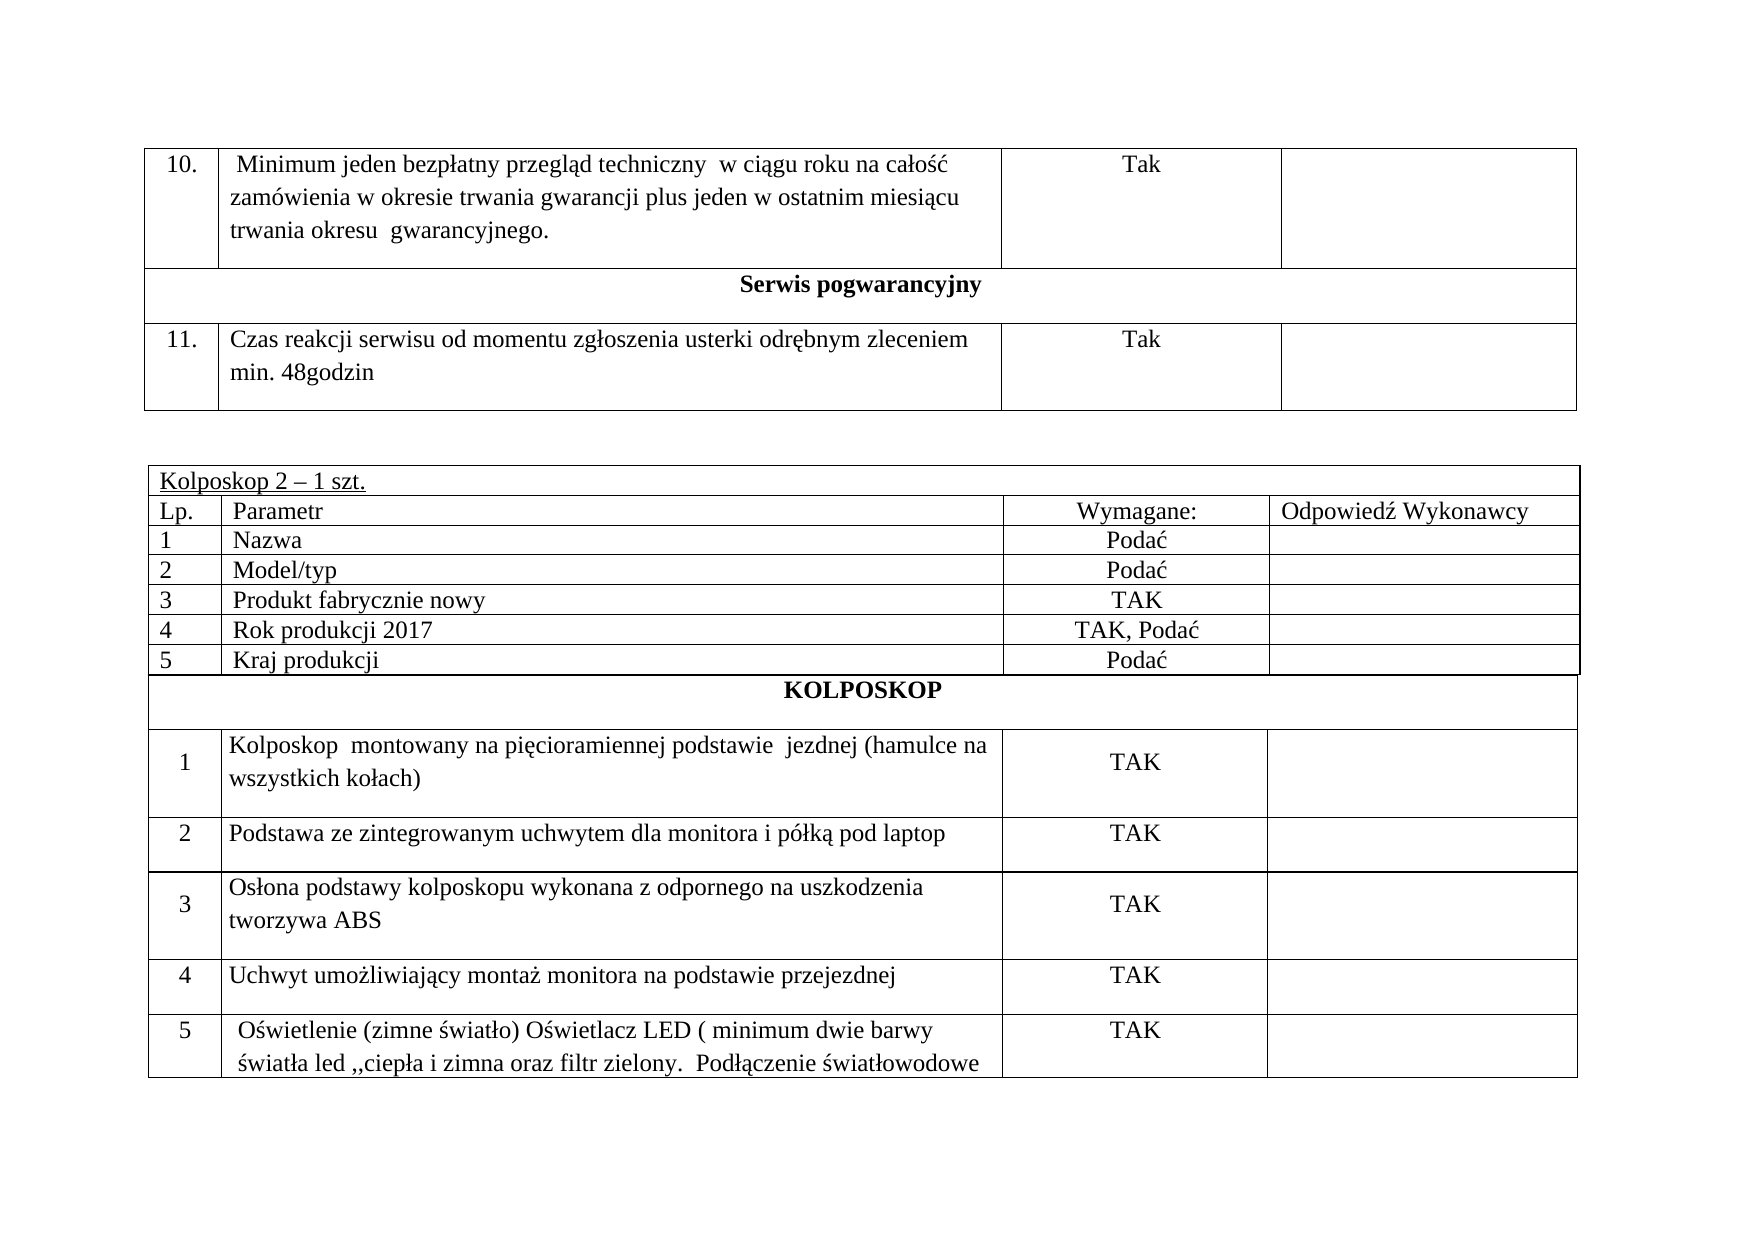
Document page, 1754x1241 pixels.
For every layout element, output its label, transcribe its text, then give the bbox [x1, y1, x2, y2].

table_cell TAK [1003, 960, 1267, 1014]
table_cell [1268, 1015, 1577, 1077]
table_cell [1268, 730, 1577, 817]
table_cell 4 [149, 960, 221, 1014]
table_cell [1270, 615, 1579, 644]
table_cell Serwis pogwarancyjny [145, 269, 1576, 323]
table_cell TAK [1003, 1015, 1267, 1077]
table_cell Nazwa [222, 526, 1003, 554]
table_cell Tak [1002, 149, 1281, 268]
table_cell Podać [1004, 645, 1269, 673]
table_cell [1268, 960, 1577, 1014]
table_header Kolposkop [149, 676, 1577, 729]
table_cell TAK [1003, 873, 1267, 959]
table_cell Podać [1004, 555, 1269, 584]
table_cell Tak [1002, 324, 1281, 410]
table_cell [1282, 324, 1576, 410]
table_cell Rok produkcji 2017 [222, 615, 1003, 644]
table_cell [1282, 149, 1576, 268]
table_cell TAK [1003, 818, 1267, 871]
table_cell [1270, 585, 1579, 614]
table_cell TAK [1004, 585, 1269, 614]
table_cell Parametr [222, 496, 1003, 524]
table_cell [1270, 526, 1579, 554]
table_cell 2 [149, 555, 221, 584]
table_cell 5 [149, 1015, 221, 1077]
table_cell 1 [149, 730, 221, 817]
table_cell 10. [145, 149, 218, 268]
table_cell Kraj produkcji [222, 645, 1003, 673]
table_cell Minimum jeden bezpłatny przegląd techniczny w ciągu roku na całość zamówienia w okresie trwania gwarancji plus jeden w ostatnim miesiącu trwania okresu gwarancyjnego. [219, 149, 1001, 268]
table_cell Uchwyt umożliwiający montaż monitora na podstawie przejezdnej [222, 960, 1002, 1014]
table_cell Czas reakcji serwisu od momentu zgłoszenia usterki odrębnym zleceniem min. 48godzin [219, 324, 1001, 410]
table_cell 4 [149, 615, 221, 644]
table_cell Model/typ [222, 555, 1003, 584]
table_cell Wymagane: [1004, 496, 1269, 524]
table_cell 2 [149, 818, 221, 871]
table_cell 3 [149, 585, 221, 614]
table_cell 5 [149, 645, 221, 673]
table_cell 3 [149, 873, 221, 959]
table_cell Podać [1004, 526, 1269, 554]
table_cell Podstawa ze zintegrowanym uchwytem dla monitora i półką pod laptop [222, 818, 1002, 871]
table_cell 1 [149, 526, 221, 554]
table_cell Lp. [149, 496, 221, 524]
table_cell 11. [145, 324, 218, 410]
table_cell [1270, 555, 1579, 584]
table_cell Produkt fabrycznie nowy [222, 585, 1003, 614]
table_cell TAK [1003, 730, 1267, 817]
table_header Kolposkop 2 – 1 szt. [149, 466, 1579, 495]
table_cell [222, 1015, 1002, 1077]
table_cell Odpowiedź Wykonawcy [1270, 496, 1579, 524]
table_cell [1268, 818, 1577, 871]
table_cell Kolposkop montowany na pięcioramiennej podstawie jezdnej (hamulce na wszystkich kołach) [222, 730, 1002, 817]
table_cell TAK, Podać [1004, 615, 1269, 644]
table_cell Osłona podstawy kolposkopu wykonana z odpornego na uszkodzenia tworzywa ABS [222, 873, 1002, 959]
table_cell [1268, 873, 1577, 959]
table_cell [1270, 645, 1579, 673]
